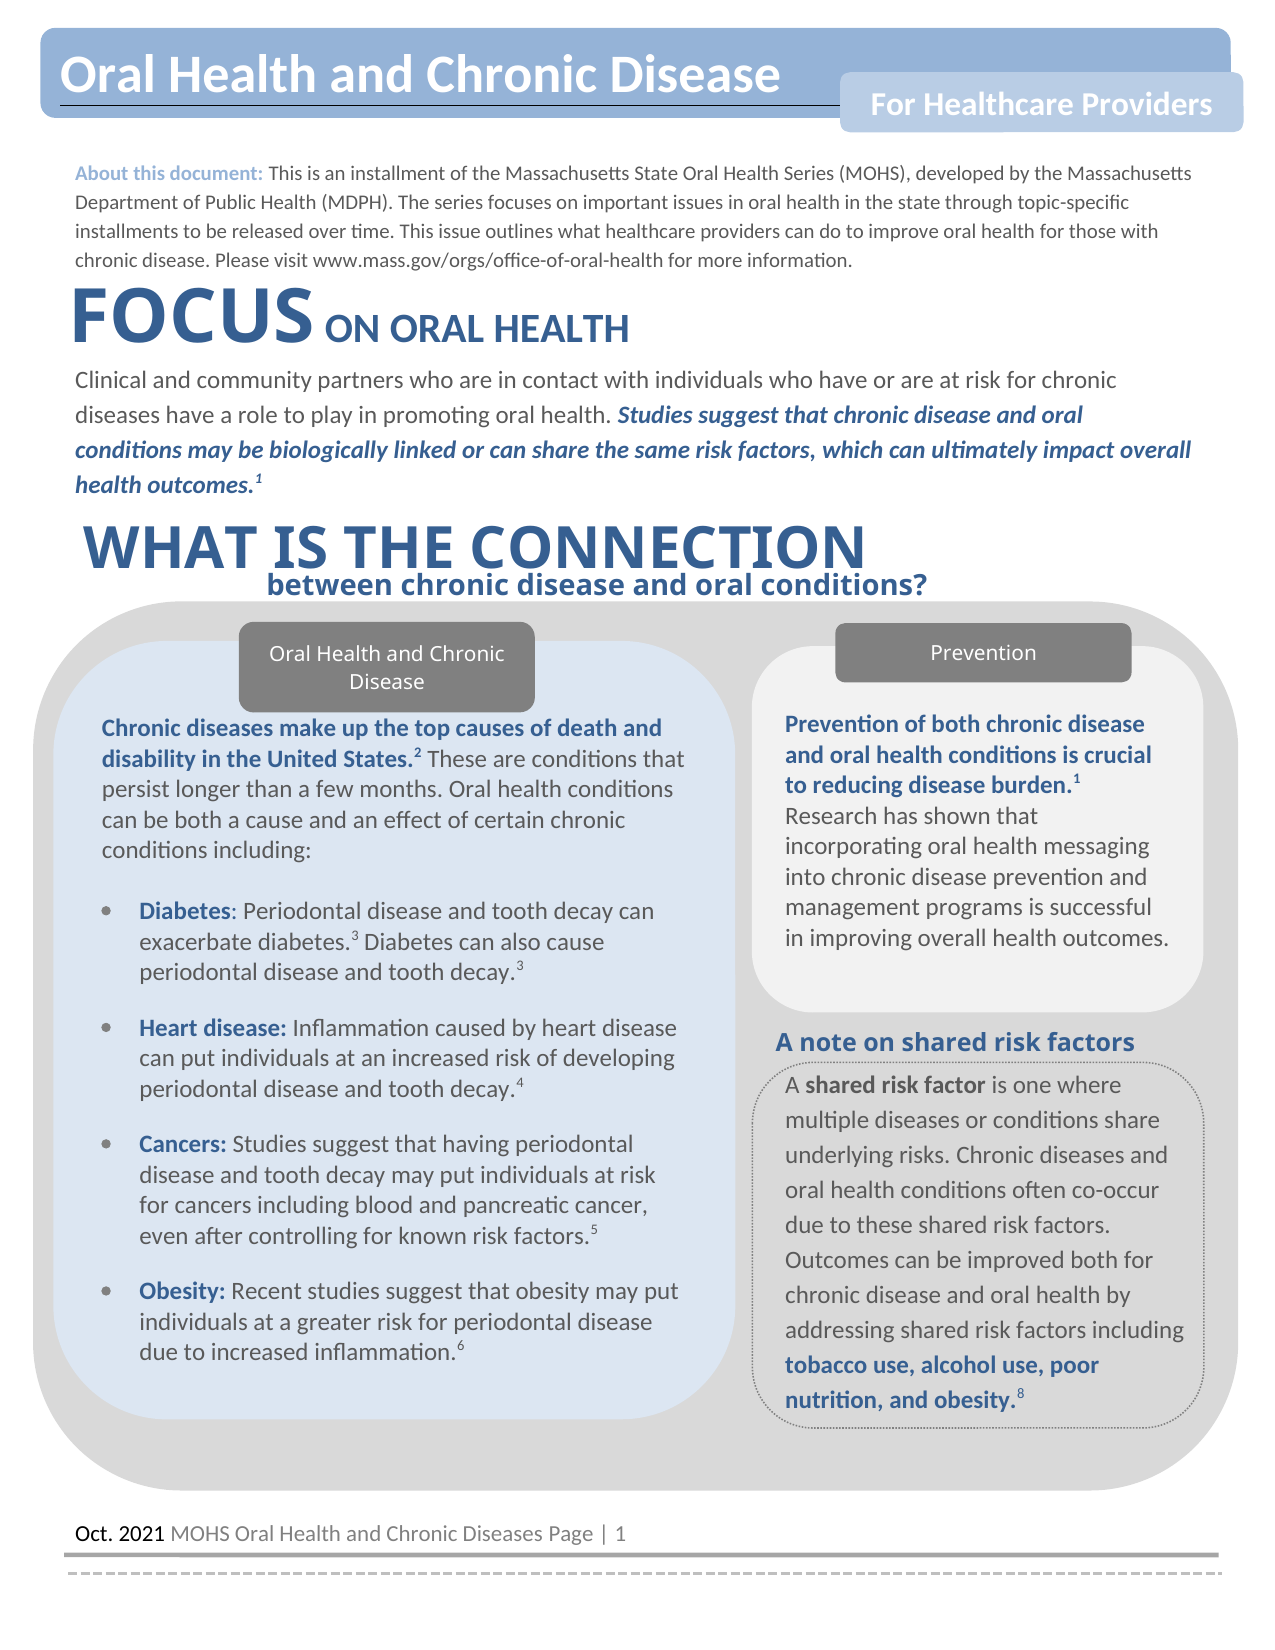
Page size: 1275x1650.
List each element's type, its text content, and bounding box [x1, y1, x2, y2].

text About this document: This is an installment of the Massachusetts State Oral Health Series (MOHS), developed by the Massachusetts Department of Public Health (MDPH). The series focuses on important issues in oral health in the state through topic-specific installments to be released over time. This issue outlines what healthcare providers can do to improve oral health for those with chronic disease. Please visit www.mass.gov/orgs/office-of-oral-health for more information. [75, 160, 1200, 273]
